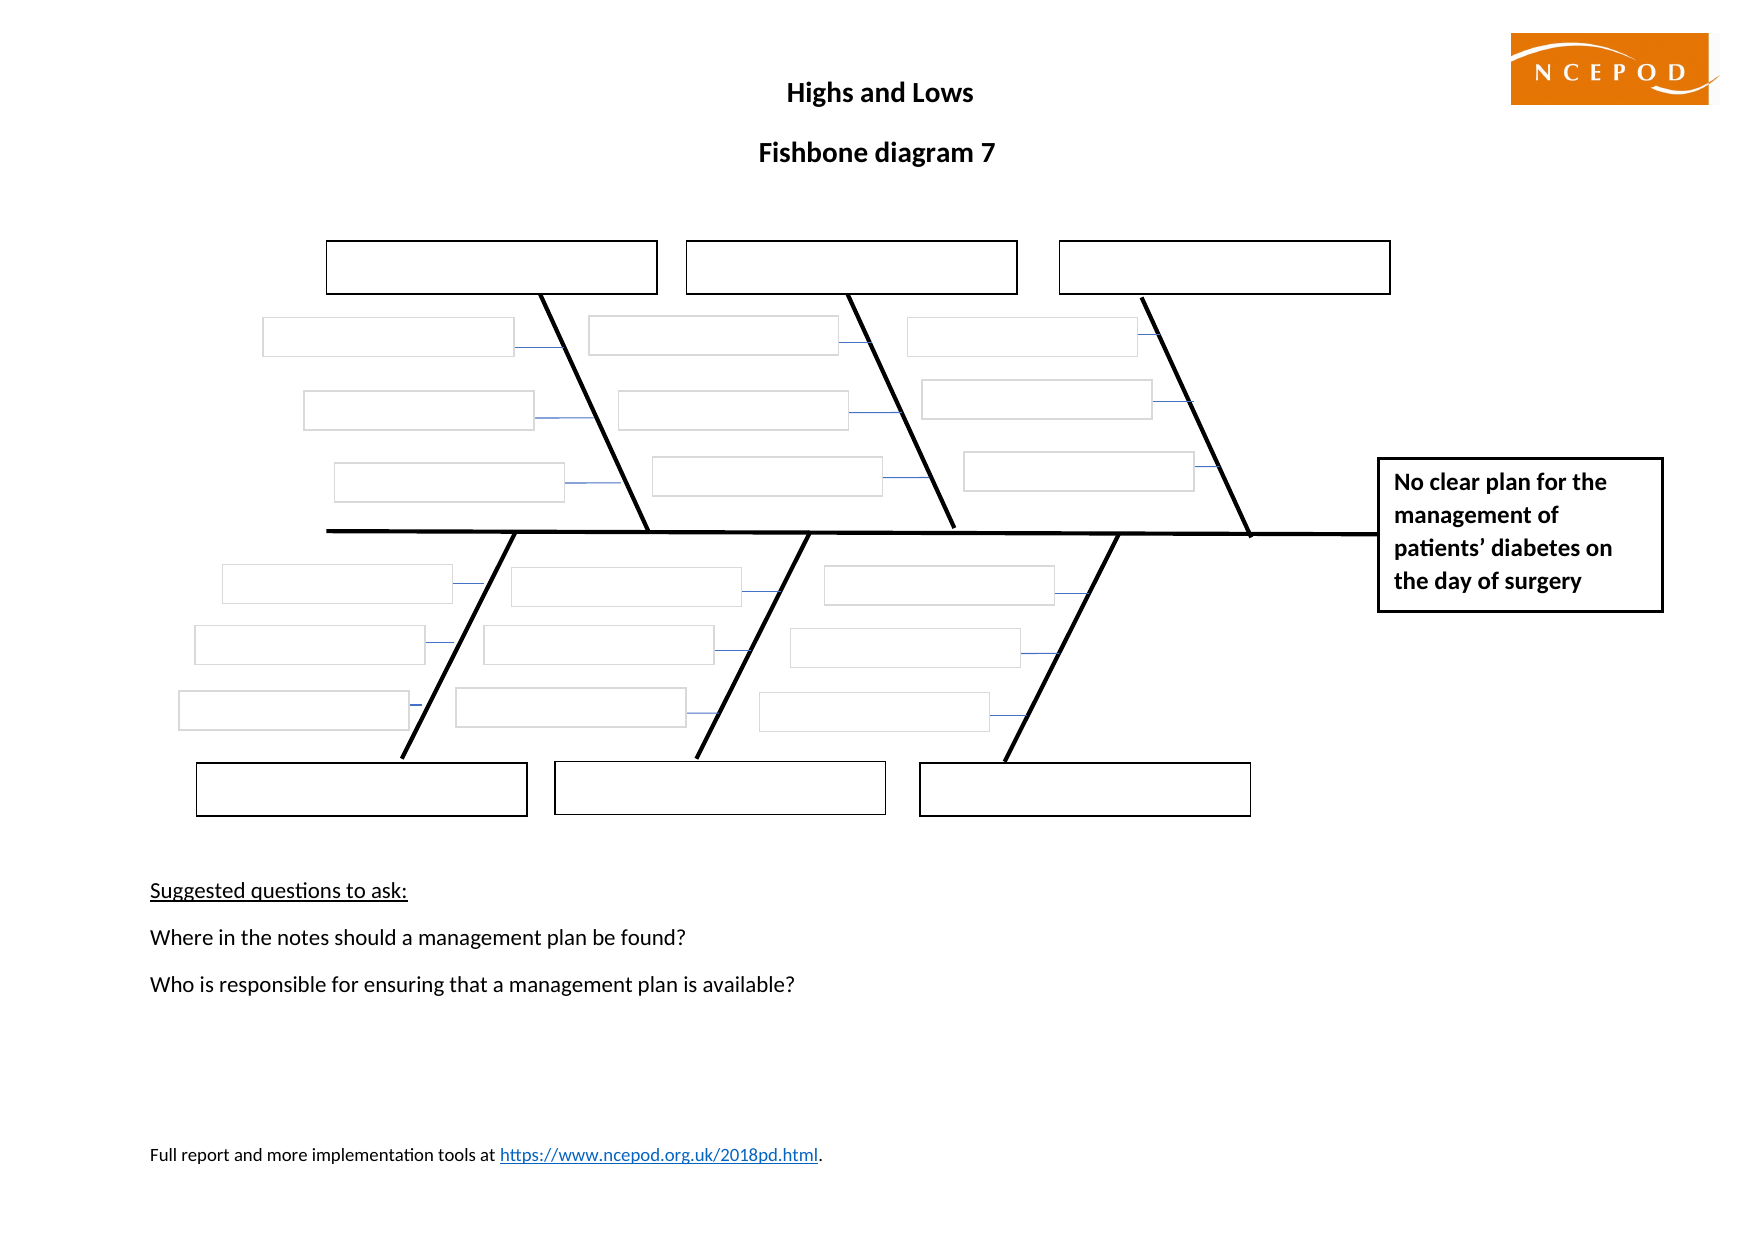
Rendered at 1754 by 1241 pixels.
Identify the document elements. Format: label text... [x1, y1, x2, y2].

picture [1511, 33, 1721, 105]
text Who is responsible for ensuring that a management plan is available? [150, 970, 1604, 998]
text Suggested questions to ask: [150, 876, 1604, 904]
text Where in the notes should a management plan be found? [150, 923, 1604, 951]
